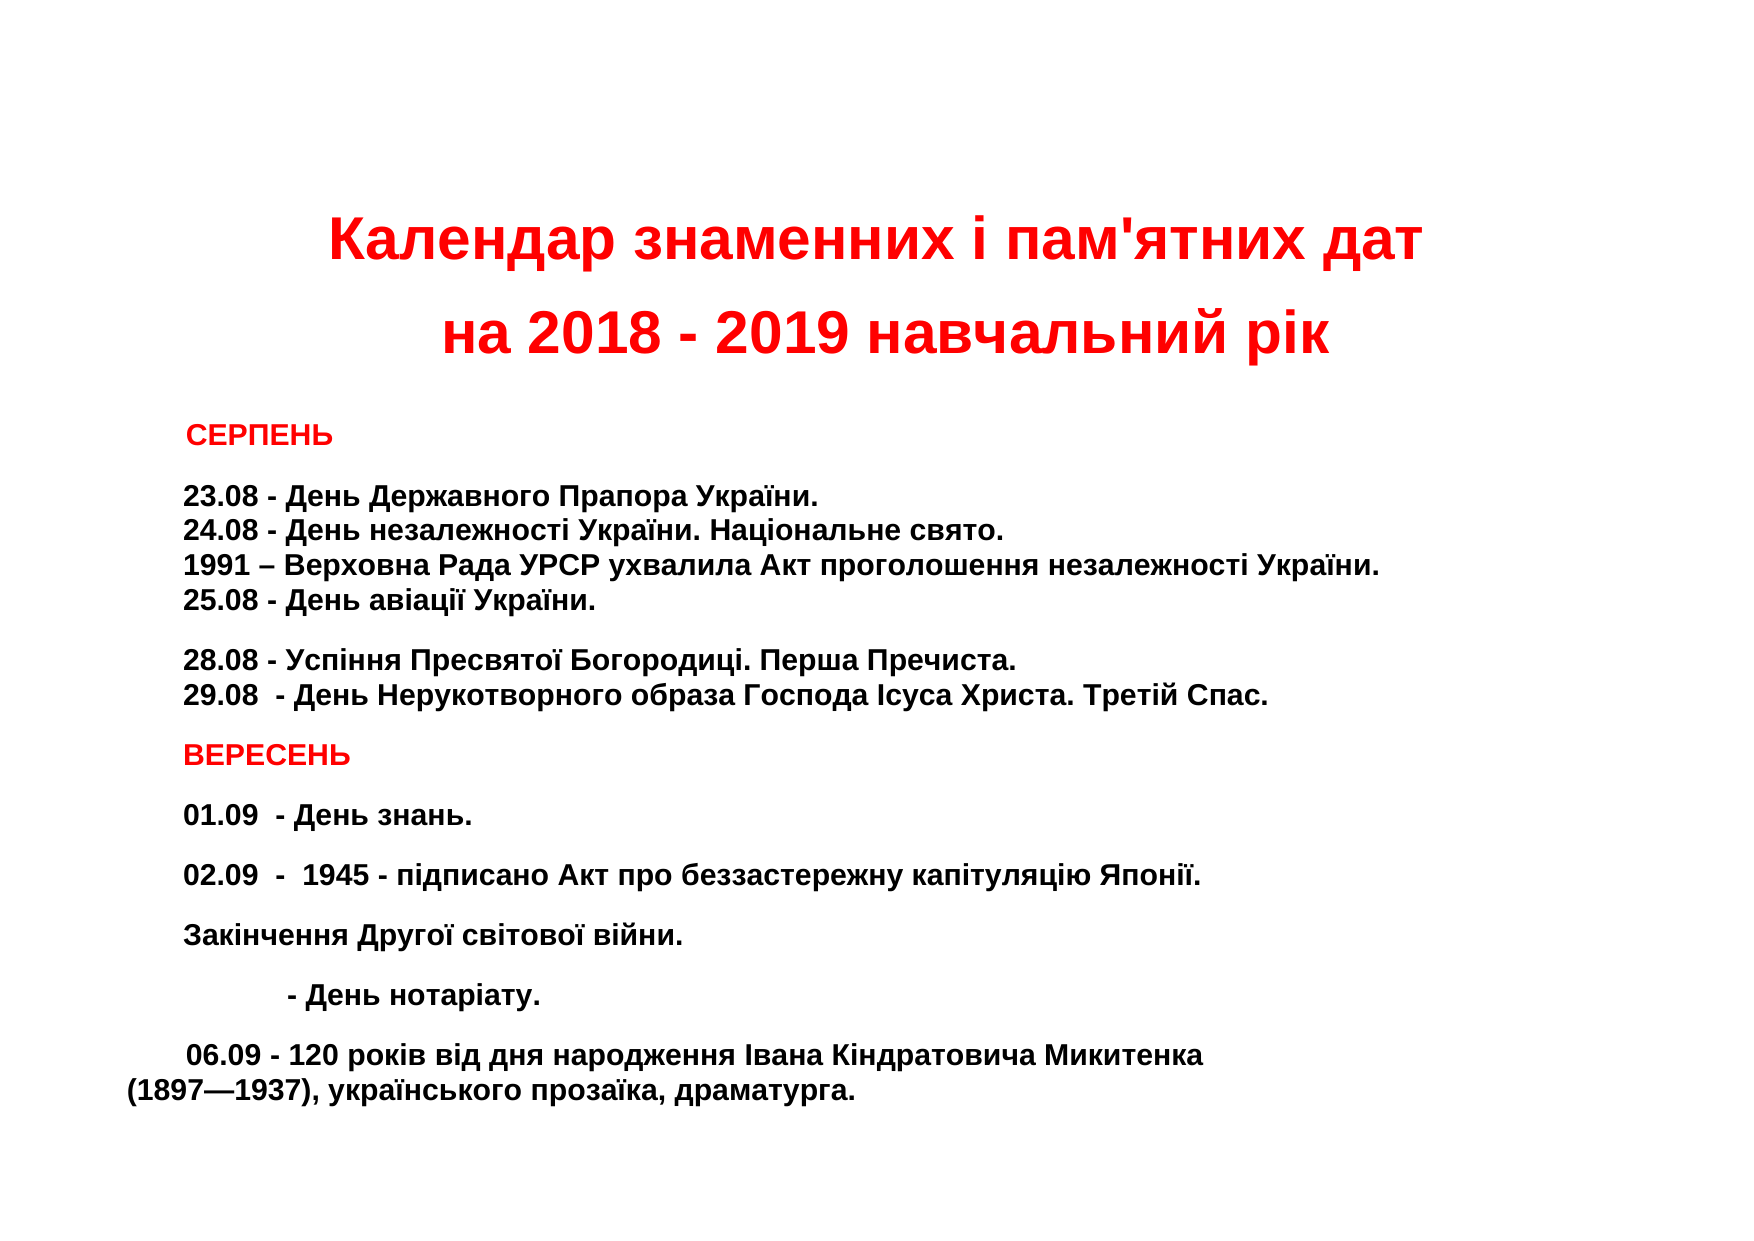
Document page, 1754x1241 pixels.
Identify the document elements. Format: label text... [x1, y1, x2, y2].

text Календар знаменних і пам'ятних дат [118, 202, 1636, 272]
text на 2018 - 2019 навчальний рік [118, 297, 1636, 367]
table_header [118, 384, 1754, 1132]
